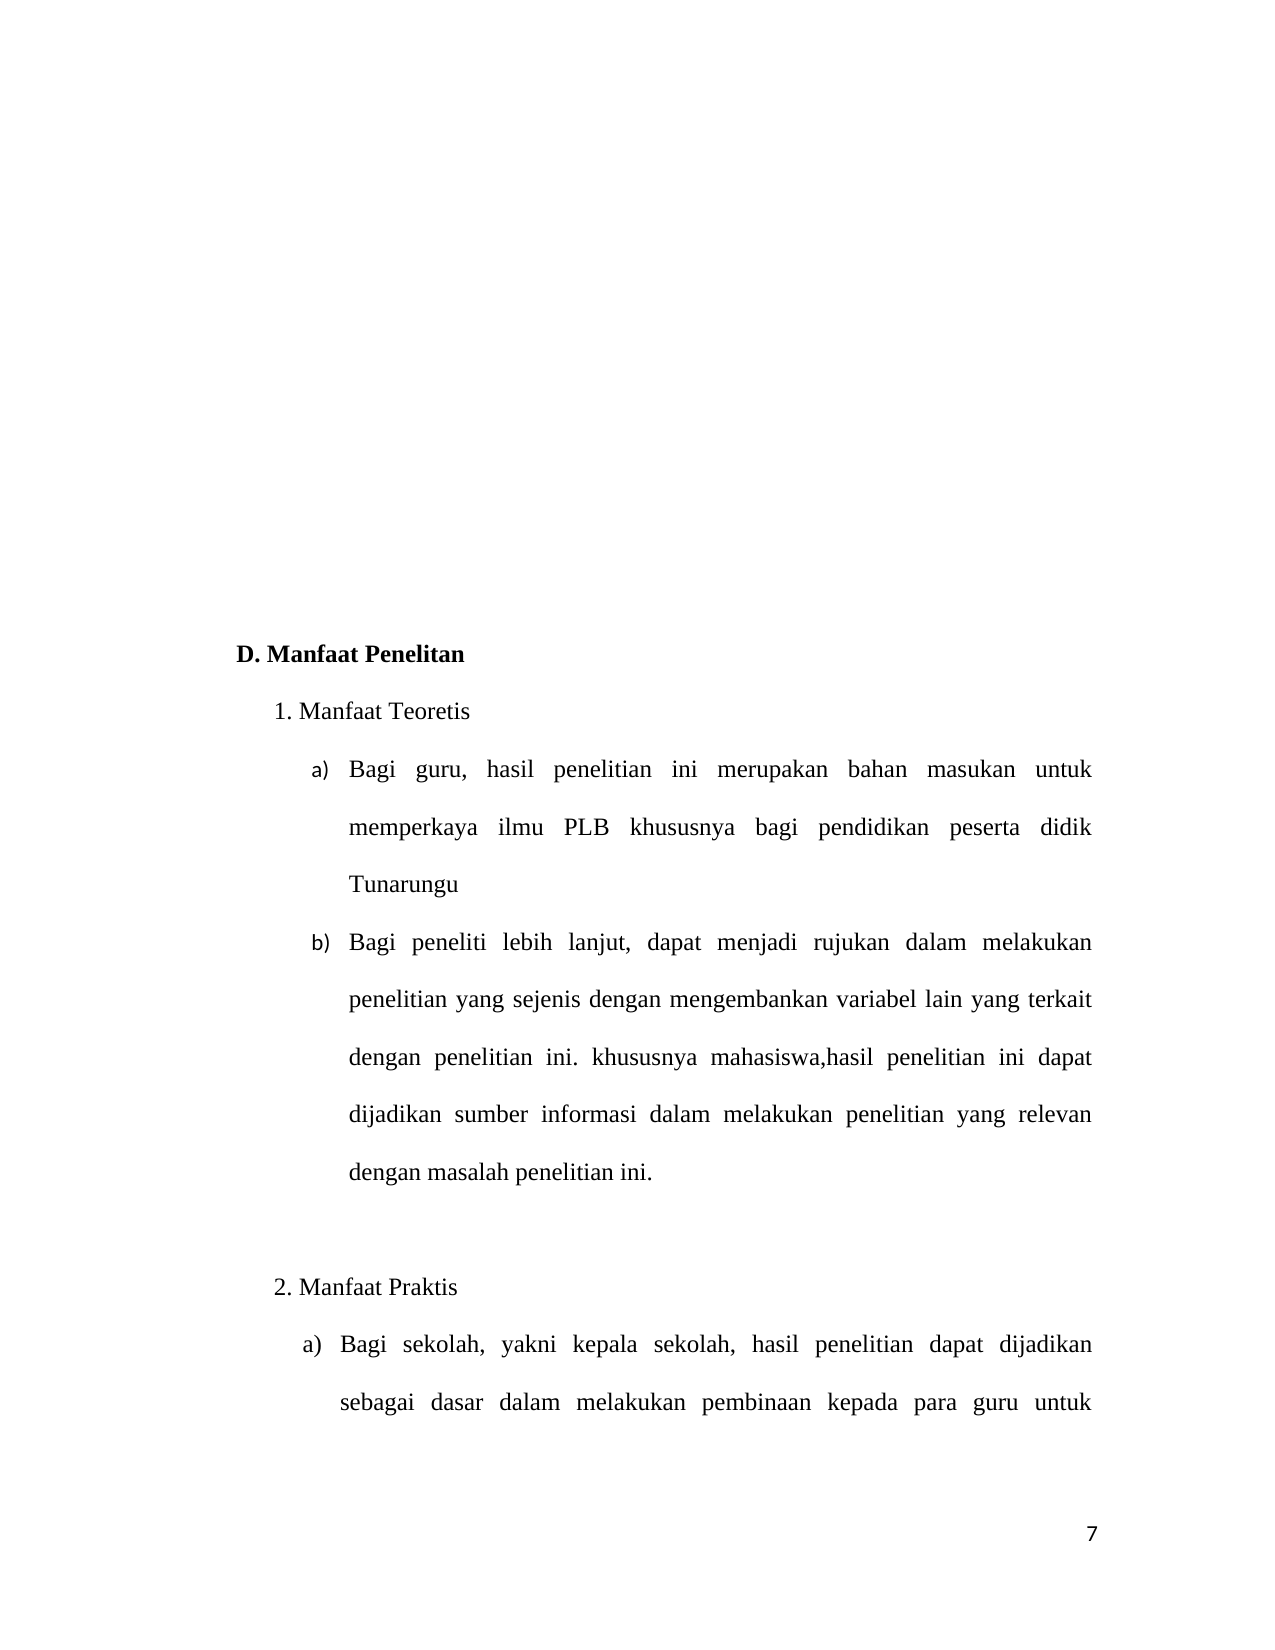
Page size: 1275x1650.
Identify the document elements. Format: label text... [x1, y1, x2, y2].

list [302, 1329, 1092, 1416]
text D. Manfaat Penelitan [236, 639, 1092, 667]
text 2. Manfaat Praktis [274, 1272, 1092, 1301]
list Bagi peneliti lebih lanjut, dapat menjadi rujukan dalam melakukan penelitian yang sejenis dengan mengembankan variabel lain yang terkait dengan penelitian ini. khususnya mahasiswa,hasil penelitian ini dapat dijadikan sumber informasi dalam melakukan penelitian yang relevan dengan masalah penelitian ini. [311, 927, 1092, 1186]
list Bagi guru, hasil penelitian ini merupakan bahan masukan untuk memperkaya ilmu PLB khususnya bagi pendidikan peserta didik Tunarungu [311, 754, 1092, 898]
text 1. Manfaat Teoretis [274, 696, 1092, 725]
